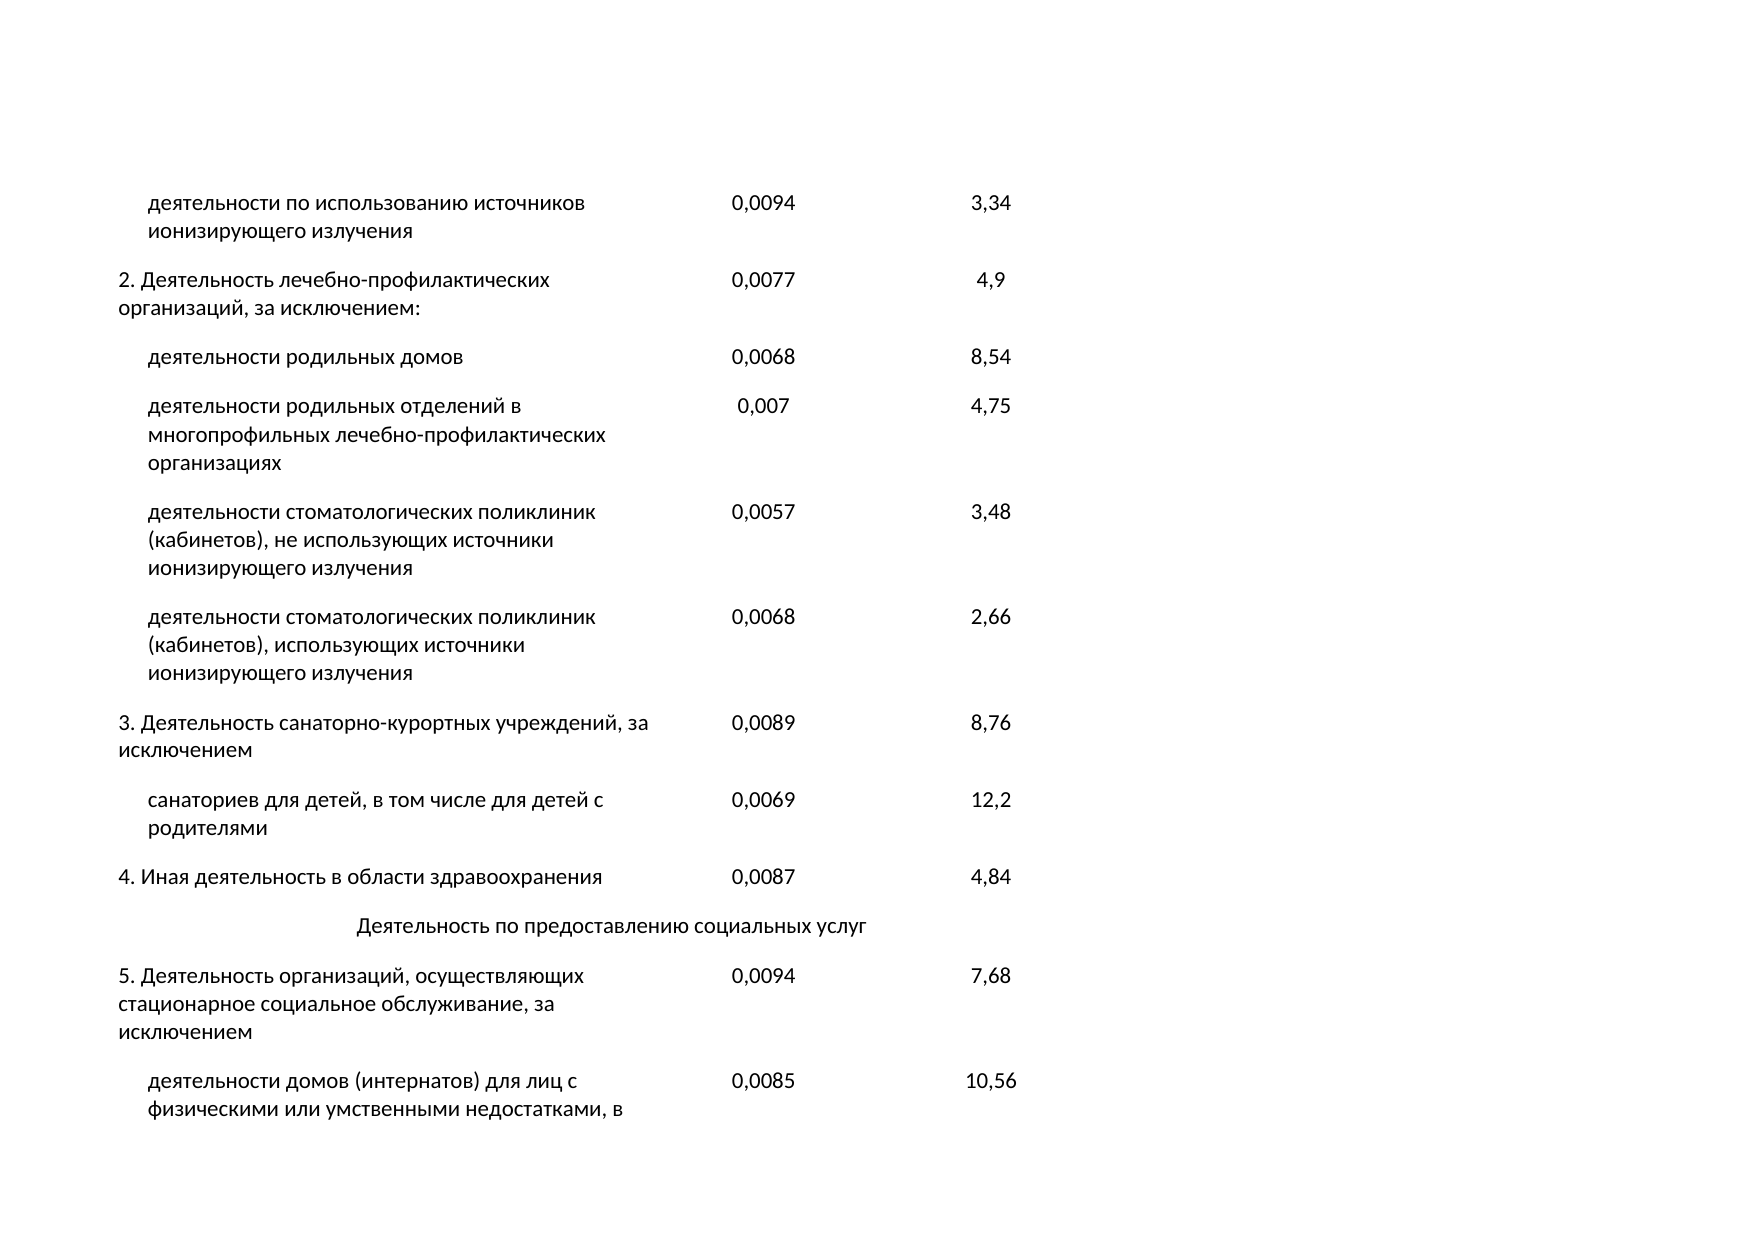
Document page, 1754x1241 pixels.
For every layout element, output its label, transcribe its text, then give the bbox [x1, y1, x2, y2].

table_cell 0,0068 [657, 592, 870, 697]
table_cell 7,68 [870, 950, 1112, 1055]
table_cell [112, 1055, 657, 1133]
table_cell 3. Деятельность санаторно-курортных учреждений, за исключением [112, 697, 657, 774]
table_cell 4. Иная деятельность в области здравоохранения [112, 852, 657, 901]
table_cell 12,2 [870, 774, 1112, 852]
table_cell 0,0089 [657, 697, 870, 774]
table_cell 4,84 [870, 852, 1112, 901]
table_cell 0,0087 [657, 852, 870, 901]
table_cell деятельности родильных отделений в многопрофильных лечебно-профилактических организациях [112, 381, 657, 486]
table_cell 3,48 [870, 486, 1112, 592]
table_cell Деятельность по предоставлению социальных услуг [112, 901, 1112, 950]
table_cell 0,0068 [657, 332, 870, 381]
table_cell 2,66 [870, 592, 1112, 697]
table_cell 8,54 [870, 332, 1112, 381]
table_cell деятельности стоматологических поликлиник (кабинетов), не использующих источники ионизирующего излучения [112, 486, 657, 592]
table_cell 0,0094 [657, 950, 870, 1055]
table_cell деятельности по использованию источников ионизирующего излучения [112, 177, 657, 254]
table_cell деятельности стоматологических поликлиник (кабинетов), использующих источники ионизирующего излучения [112, 592, 657, 697]
table_cell 0,0057 [657, 486, 870, 592]
table_cell 4,75 [870, 381, 1112, 486]
table_cell 10,56 [870, 1055, 1112, 1133]
table_cell 0,0077 [657, 255, 870, 332]
table_cell деятельности родильных домов [112, 332, 657, 381]
table_cell 4,9 [870, 255, 1112, 332]
table_cell 0,0094 [657, 177, 870, 254]
table_cell 0,0085 [657, 1055, 870, 1133]
table_cell 5. Деятельность организаций, осуществляющих стационарное социальное обслуживание, за исключением [112, 950, 657, 1055]
table_cell 8,76 [870, 697, 1112, 774]
table_cell 2. Деятельность лечебно-профилактических организаций, за исключением: [112, 255, 657, 332]
table_cell 0,0069 [657, 774, 870, 852]
table_cell санаториев для детей, в том числе для детей с родителями [112, 774, 657, 852]
table_cell 3,34 [870, 177, 1112, 254]
table_cell 0,007 [657, 381, 870, 486]
